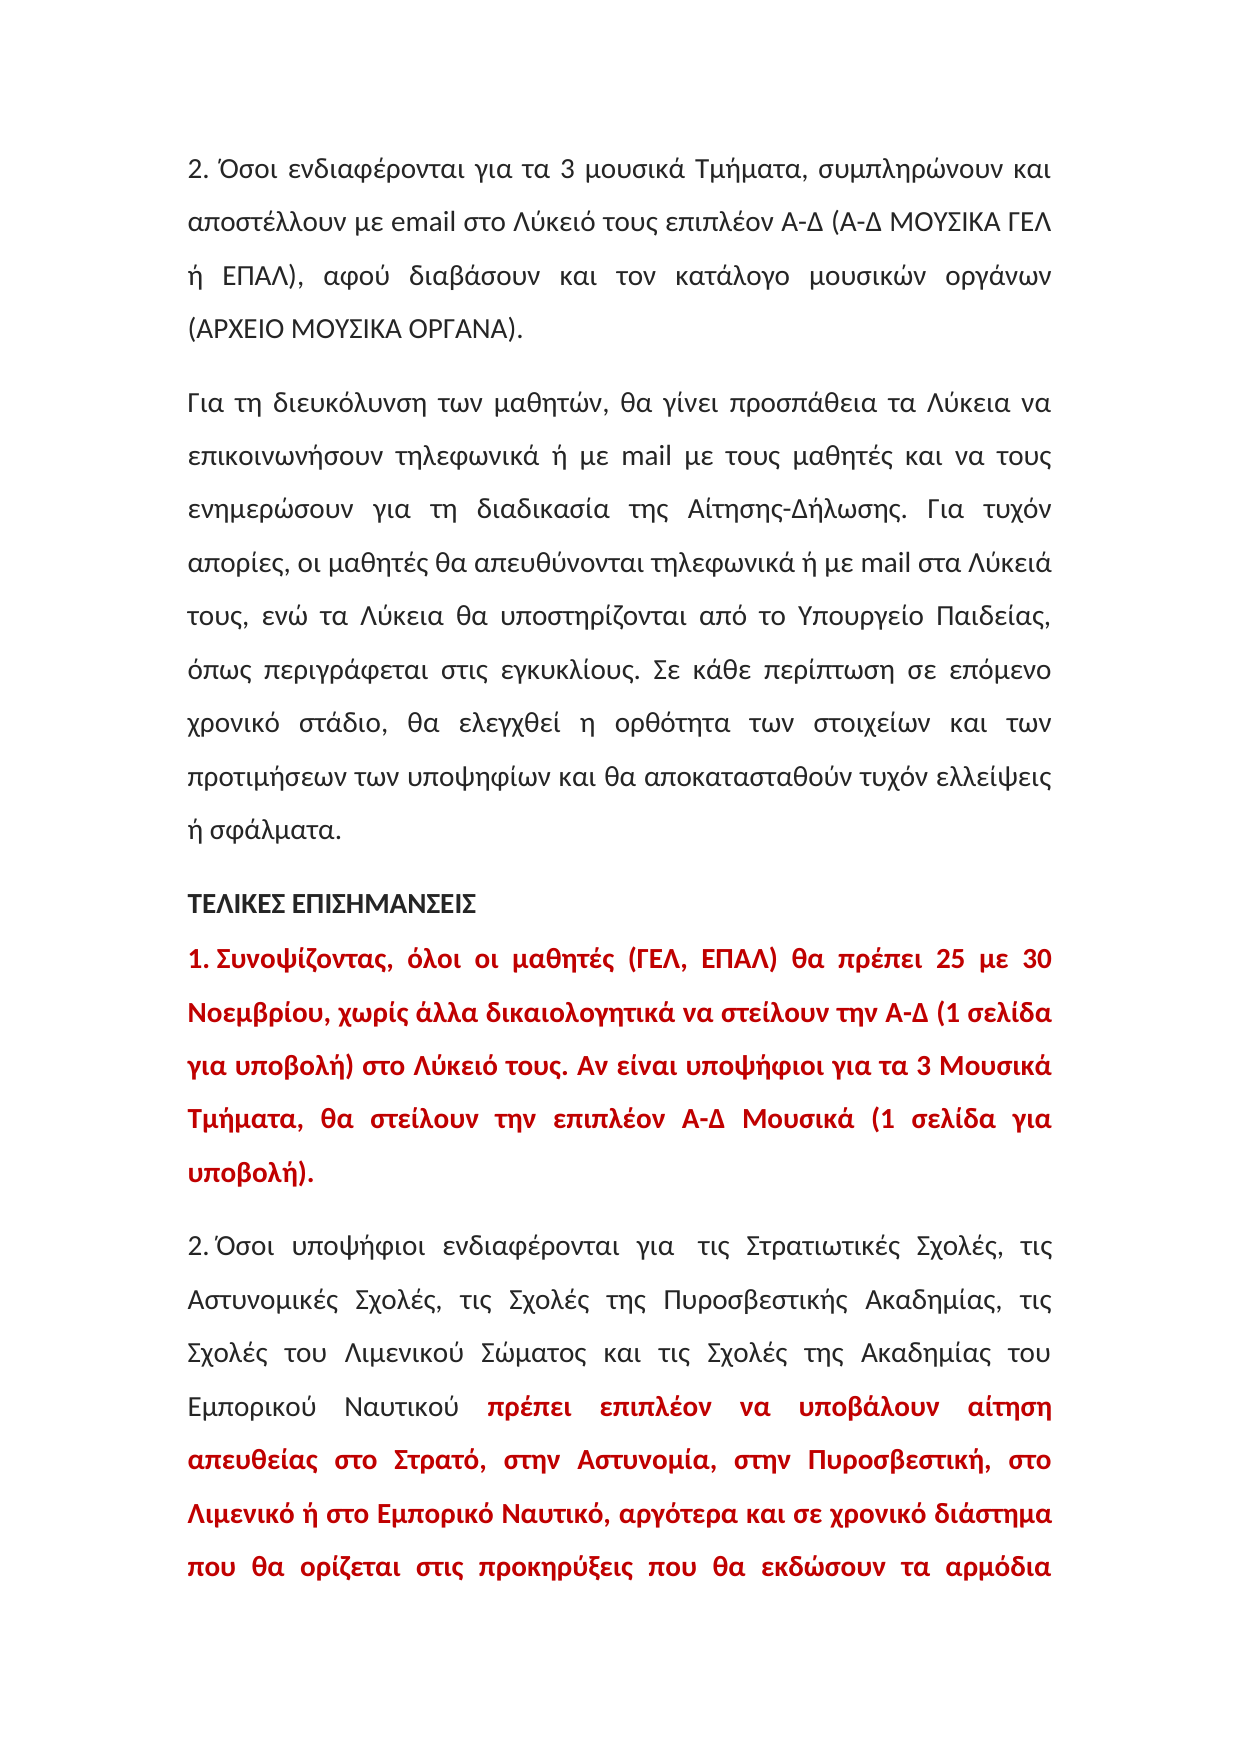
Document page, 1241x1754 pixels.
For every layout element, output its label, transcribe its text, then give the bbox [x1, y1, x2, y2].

text 2. Όσοι ενδιαφέρονται για τα 3 μουσικά Τμήματα, συμπληρώνουν και αποστέλλουν με email στο Λύκειό τους επιπλέον Α-Δ (Α-Δ ΜΟΥΣΙΚΑ ΓΕΛ ή ΕΠΑΛ), αφού διαβάσουν και τον κατάλογο μουσικών οργάνων (ΑΡΧΕΙΟ ΜΟΥΣΙΚΑ ΟΡΓΑΝΑ). [187, 150, 1053, 346]
text 1. Συνοψίζοντας, όλοι οι μαθητές (ΓΕΛ, ΕΠΑΛ) θα πρέπει 25 με 30 Νοεμβρίου, χωρίς άλλα δικαιολογητικά να στείλουν την Α-Δ (1 σελίδα για υποβολή) στο Λύκειό τους. Αν είναι υποψήφιοι για τα 3 Μουσικά Τμήματα, θα στείλουν την επιπλέον Α-Δ Μουσικά (1 σελίδα για υποβολή). [187, 940, 1053, 1190]
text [187, 1227, 1053, 1584]
text Για τη διευκόλυνση των μαθητών, θα γίνει προσπάθεια τα Λύκεια να επικοινωνήσουν τηλεφωνικά ή με mail με τους μαθητές και να τους ενημερώσουν για τη διαδικασία της Αίτησης-Δήλωσης. Για τυχόν απορίες, οι μαθητές θα απευθύνονται τηλεφωνικά ή με mail στα Λύκειά τους, ενώ τα Λύκεια θα υποστηρίζονται από το Υπουργείο Παιδείας, όπως περιγράφεται στις εγκυκλίους. Σε κάθε περίπτωση σε επόμενο χρονικό στάδιο, θα ελεγχθεί η ορθότητα των στοιχείων και των προτιμήσεων των υποψηφίων και θα αποκατασταθούν τυχόν ελλείψεις ή σφάλματα. [187, 384, 1053, 847]
text ΤΕΛΙΚΕΣ ΕΠΙΣΗΜΑΝΣΕΙΣ [187, 885, 1053, 920]
